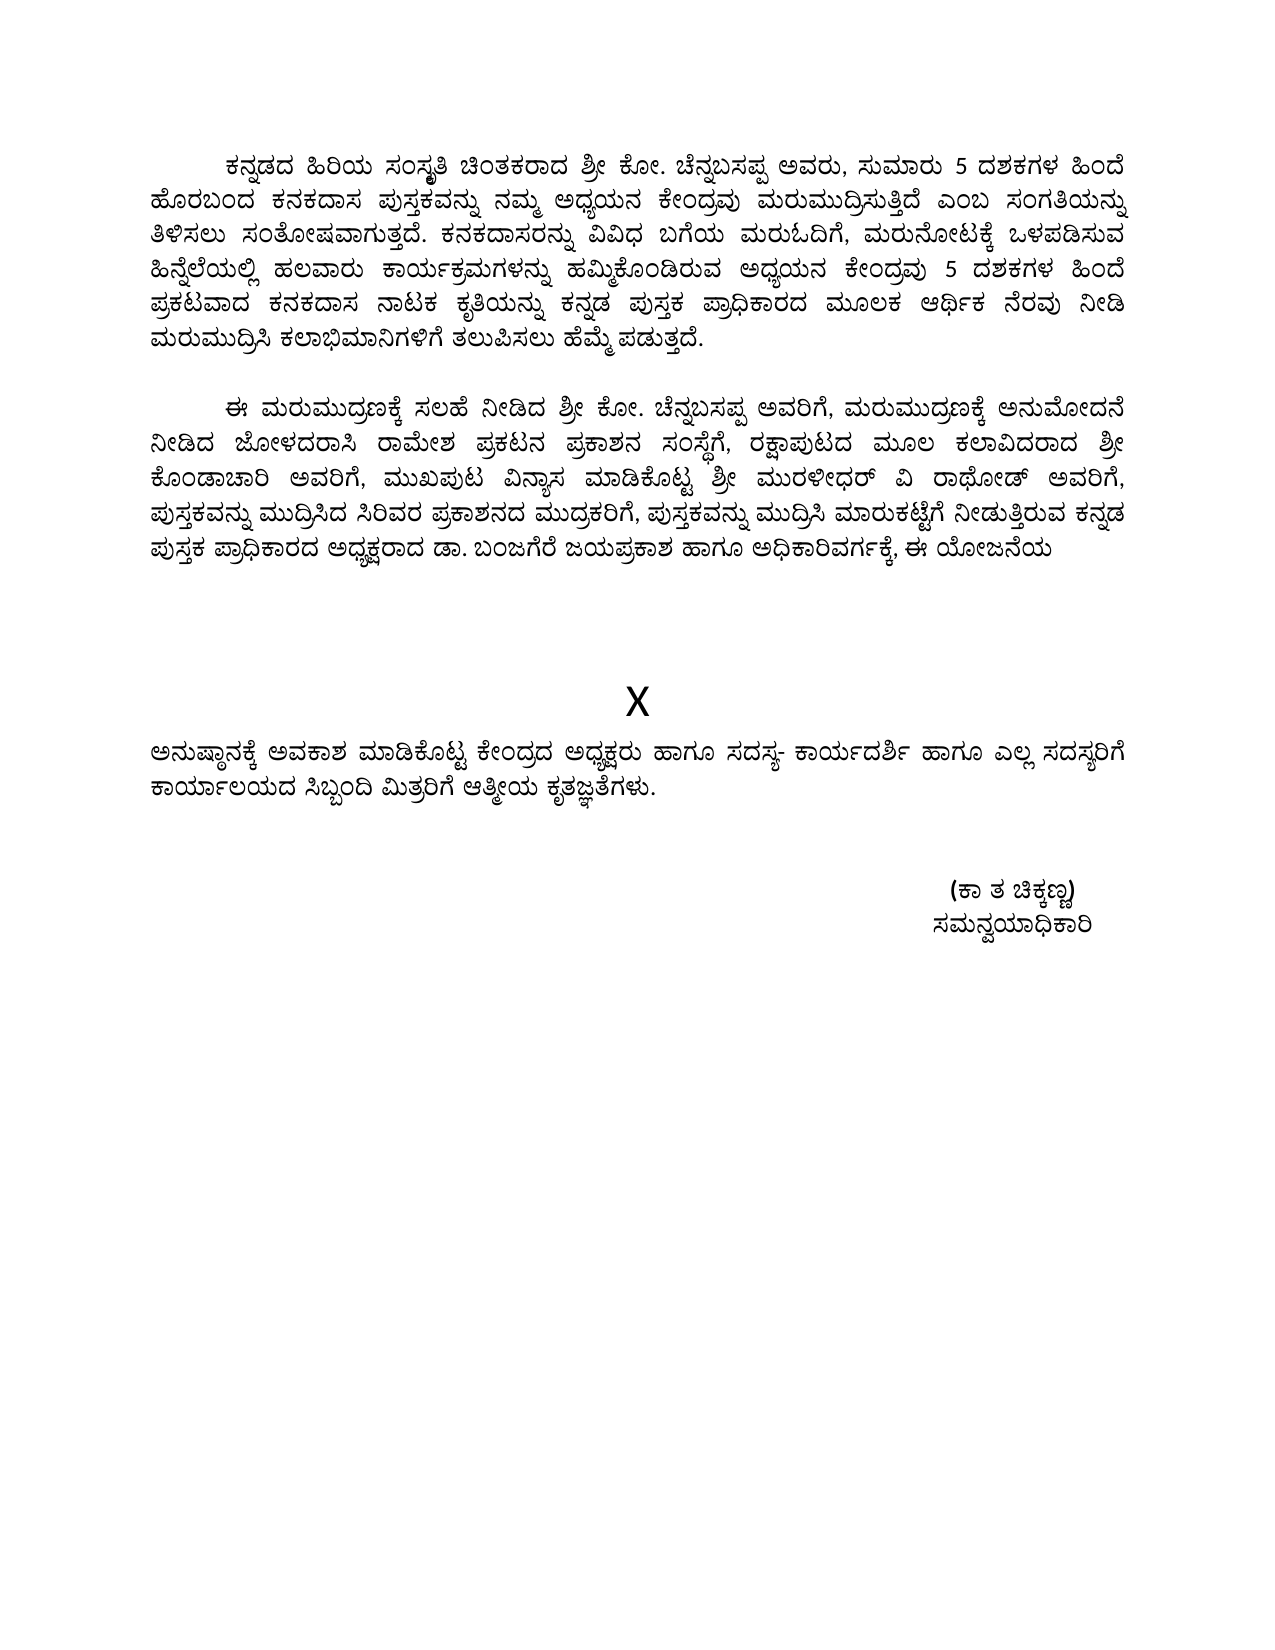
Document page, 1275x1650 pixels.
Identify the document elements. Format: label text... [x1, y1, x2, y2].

text ಅನುಷ್ಠಾನಕ್ಕೆ ಅವಕಾಶ ಮಾಡಿಕೊಟ್ಟ ಕೇಂದ್ರದ ಅಧ್ಯಕ್ಷರು ಹಾಗೂ ಸದಸ್ಯ- ಕಾರ್ಯದರ್ಶಿ ಹಾಗೂ ಎಲ್ಲ ಸದಸ್ಯರಿಗೆ ಕಾರ್ಯಾಲಯದ ಸಿಬ್ಬಂದಿ ಮಿತ್ರರಿಗೆ ಆತ್ಮೀಯ ಕೃತಜ್ಞತೆಗಳು. [150, 736, 1125, 802]
text ಈ ಮರುಮುದ್ರಣಕ್ಕೆ ಸಲಹೆ ನೀಡಿದ ಶ್ರೀ ಕೋ. ಚೆನ್ನಬಸಪ್ಪ ಅವರಿಗೆ, ಮರುಮುದ್ರಣಕ್ಕೆ ಅನುಮೋದನೆ ನೀಡಿದ ಜೋಳದರಾಸಿ ರಾಮೇಶ ಪ್ರಕಟನ ಪ್ರಕಾಶನ ಸಂಸ್ಥೆಗೆ, ರಕ್ಷಾಪುಟದ ಮೂಲ ಕಲಾವಿದರಾದ ಶ್ರೀ ಕೊಂಡಾಚಾರಿ ಅವರಿಗೆ, ಮುಖಪುಟ ವಿನ್ಯಾಸ ಮಾಡಿಕೊಟ್ಟ ಶ್ರೀ ಮುರಳೀಧರ್ ವಿ ರಾಥೋಡ್ ಅವರಿಗೆ, ಪುಸ್ತಕವನ್ನು ಮುದ್ರಿಸಿದ ಸಿರಿವರ ಪ್ರಕಾಶನದ ಮುದ್ರಕರಿಗೆ, ಪುಸ್ತಕವನ್ನು ಮುದ್ರಿಸಿ ಮಾರುಕಟ್ಟೆಗೆ ನೀಡುತ್ತಿರುವ ಕನ್ನಡ ಪುಸ್ತಕ ಪ್ರಾಧಿಕಾರದ ಅಧ್ಯಕ್ಷರಾದ ಡಾ. ಬಂಜಗೆರೆ ಜಯಪ್ರಕಾಶ ಹಾಗೂ ಅಧಿಕಾರಿವರ್ಗಕ್ಕೆ, ಈ ಯೋಜನೆಯ [150, 392, 1125, 563]
text (ಕಾ ತ ಚಿಕ್ಕಣ್ಣ) [150, 874, 1125, 904]
text ಕನ್ನಡದ ಹಿರಿಯ ಸಂಸ್ಕೃತಿ ಚಿಂತಕರಾದ ಶ್ರೀ ಕೋ. ಚೆನ್ನಬಸಪ್ಪ ಅವರು, ಸುಮಾರು 5 ದಶಕಗಳ ಹಿಂದೆ ಹೊರಬಂದ ಕನಕದಾಸ ಪುಸ್ತಕವನ್ನು ನಮ್ಮ ಅಧ್ಯಯನ ಕೇಂದ್ರವು ಮರುಮುದ್ರಿಸುತ್ತಿದೆ ಎಂಬ ಸಂಗತಿಯನ್ನು ತಿಳಿಸಲು ಸಂತೋಷವಾಗುತ್ತದೆ. ಕನಕದಾಸರನ್ನು ವಿವಿಧ ಬಗೆಯ ಮರುಓದಿಗೆ, ಮರುನೋಟಕ್ಕೆ ಒಳಪಡಿಸುವ ಹಿನ್ನೆಲೆಯಲ್ಲಿ ಹಲವಾರು ಕಾರ್ಯಕ್ರಮಗಳನ್ನು ಹಮ್ಮಿಕೊಂಡಿರುವ ಅಧ್ಯಯನ ಕೇಂದ್ರವು 5 ದಶಕಗಳ ಹಿಂದೆ ಪ್ರಕಟವಾದ ಕನಕದಾಸ ನಾಟಕ ಕೃತಿಯನ್ನು ಕನ್ನಡ ಪುಸ್ತಕ ಪ್ರಾಧಿಕಾರದ ಮೂಲಕ ಆರ್ಥಿಕ ನೆರವು ನೀಡಿ ಮರುಮುದ್ರಿಸಿ ಕಲಾಭಿಮಾನಿಗಳಿಗೆ ತಲುಪಿಸಲು ಹೆಮ್ಮೆ ಪಡುತ್ತದೆ. [150, 150, 1125, 353]
text X [150, 672, 1125, 728]
text ಸಮನ್ವಯಾಧಿಕಾರಿ [150, 909, 1125, 938]
